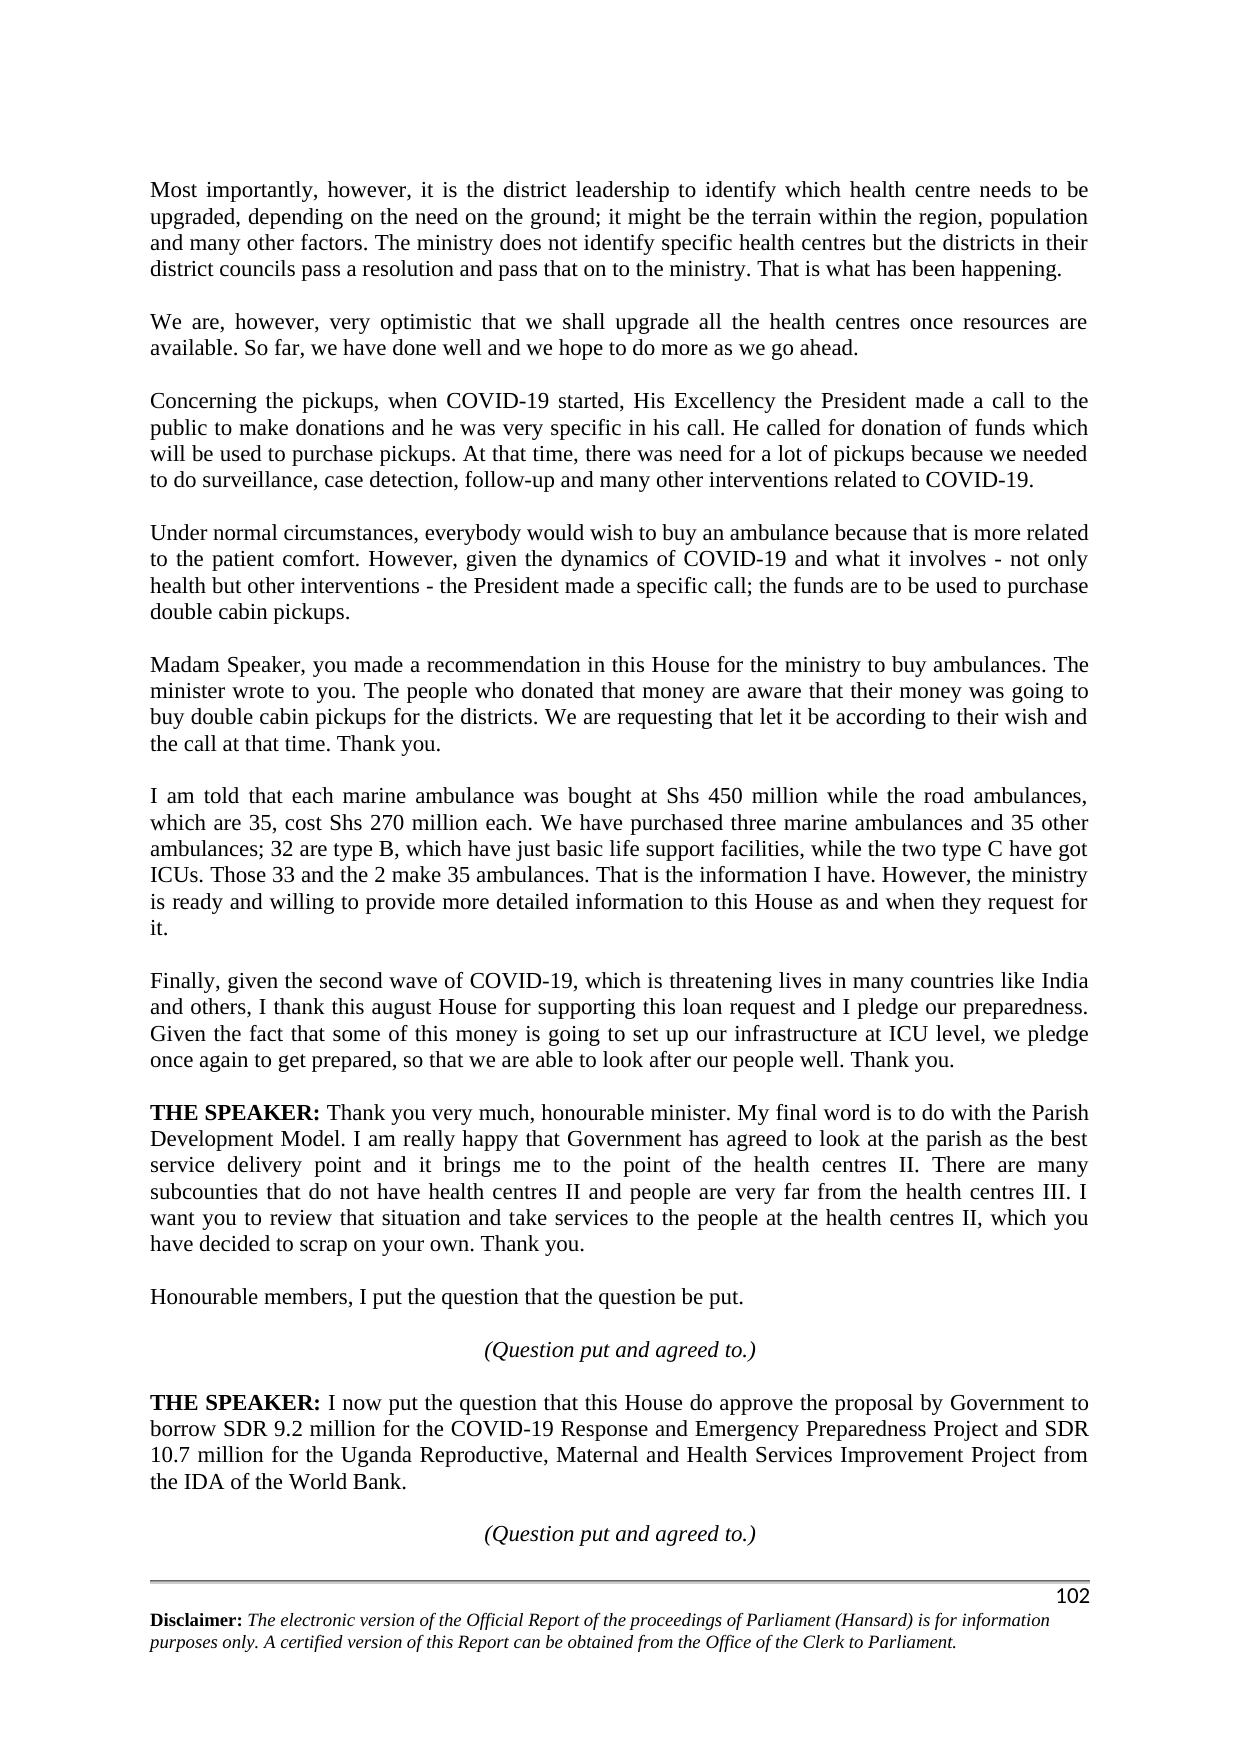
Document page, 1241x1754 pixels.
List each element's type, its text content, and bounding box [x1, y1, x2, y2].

text Concerning the pickups, when COVID-19 started, His Excellency the President made a call to the public to make donations and he was very specific in his call. He called for donation of funds which will be used to purchase pickups. At that time, there was need for a lot of pickups because we needed to do surveillance, case detection, follow-up and many other interventions related to COVID-19. [150, 387, 1090, 493]
text Honourable members, I put the question that the question be put. [150, 1283, 1090, 1309]
text THE SPEAKER: I now put the question that this House do approve the proposal by Government to borrow SDR 9.2 million for the COVID-19 Response and Emergency Preparedness Project and SDR 10.7 million for the Uganda Reproductive, Maternal and Health Services Improvement Project from the IDA of the World Bank. [150, 1389, 1090, 1494]
text THE SPEAKER: Thank you very much, honourable minister. My final word is to do with the Parish Development Model. I am really happy that Government has agreed to look at the parish as the best service delivery point and it brings me to the point of the health centres II. There are many subcounties that do not have health centres II and people are very far from the health centres III. I want you to review that situation and take services to the people at the health centres II, which you have decided to scrap on your own. Thank you. [150, 1099, 1090, 1257]
text I am told that each marine ambulance was bought at Shs 450 million while the road ambulances, which are 35, cost Shs 270 million each. We have purchased three marine ambulances and 35 other ambulances; 32 are type B, which have just basic life support facilities, while the two type C have got ICUs. Those 33 and the 2 make 35 ambulances. That is the information I have. However, the ministry is ready and willing to provide more detailed information to this House as and when they request for it. [150, 782, 1090, 941]
text We are, however, very optimistic that we shall upgrade all the health centres once resources are available. So far, we have done well and we hope to do more as we go ahead. [150, 308, 1090, 361]
text Most importantly, however, it is the district leadership to identify which health centre needs to be upgraded, depending on the need on the ground; it might be the terrain within the region, population and many other factors. The ministry does not identify specific health centres but the districts in their district councils pass a resolution and pass that on to the ministry. That is what has been happening. [150, 176, 1090, 282]
picture [150, 1580, 1090, 1584]
text Finally, given the second wave of COVID-19, which is threatening lives in many countries like India and others, I thank this august House for supporting this loan request and I pledge our preparedness. Given the fact that some of this money is going to set up our infrastructure at ICU level, we pledge once again to get prepared, so that we are able to look after our people well. Thank you. [150, 967, 1090, 1072]
text (Question put and agreed to.) [150, 1336, 1090, 1362]
text (Question put and agreed to.) [150, 1520, 1090, 1547]
text Madam Speaker, you made a recommendation in this House for the ministry to buy ambulances. The minister wrote to you. The people who donated that money are aware that their money was going to buy double cabin pickups for the districts. We are requesting that let it be according to their wish and the call at that time. Thank you. [150, 651, 1090, 756]
text Under normal circumstances, everybody would wish to buy an ambulance because that is more related to the patient comfort. However, given the dynamics of COVID-19 and what it involves - not only health but other interventions - the President made a specific call; the funds are to be used to purchase double cabin pickups. [150, 519, 1090, 624]
